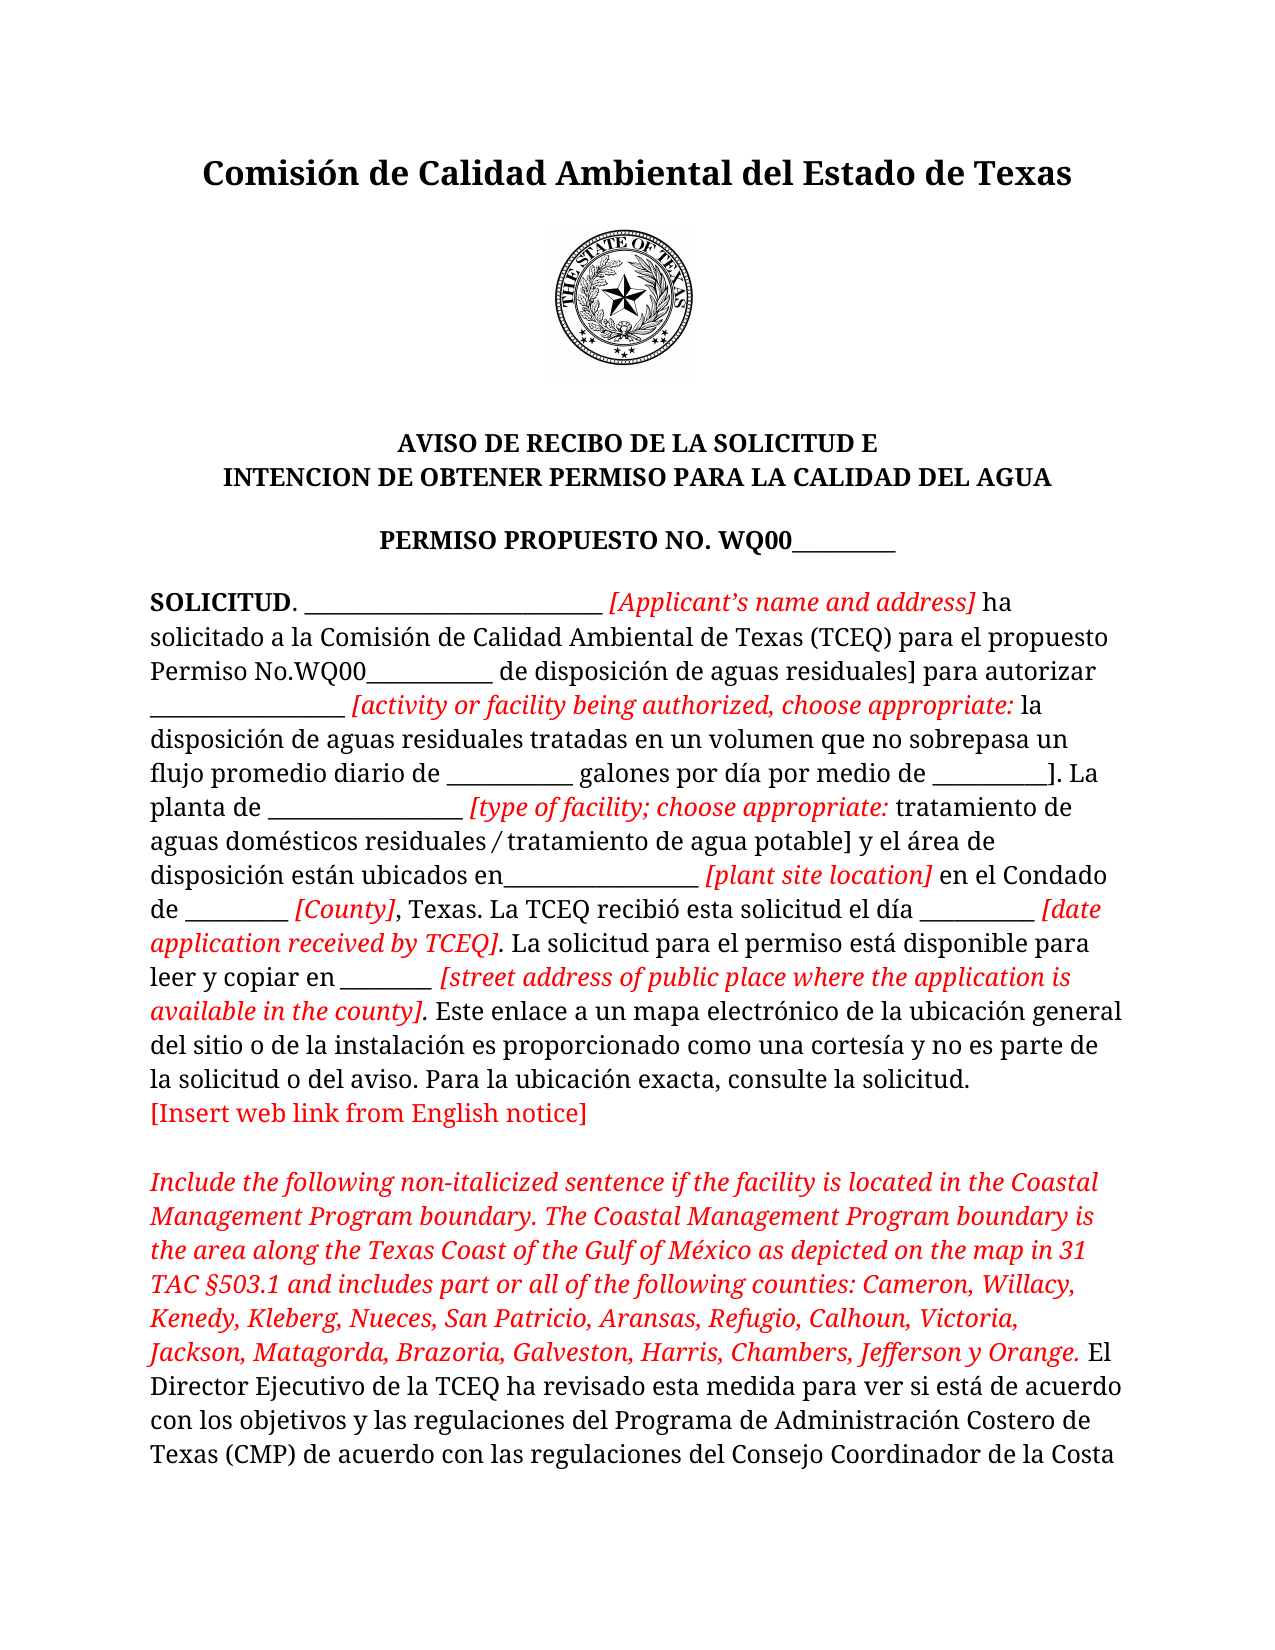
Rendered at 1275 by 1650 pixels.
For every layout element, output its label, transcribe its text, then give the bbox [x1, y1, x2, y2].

text PERMISO PROPUESTO NO. WQ00_________ [150, 522, 1125, 556]
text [150, 1164, 1125, 1471]
text SOLICITUD. __________________________ [Applicant’s name and address] ha solicitado a la Comisión de Calidad Ambiental de Texas (TCEQ) para el propuesto Permiso No.WQ00___________ de disposición de aguas residuales] para autorizar _________________ [activity or facility being authorized, choose appropriate: la disposición de aguas residuales tratadas en un volumen que no sobrepasa un flujo promedio diario de ___________ galones por día por medio de __________]. La planta de _________________ [type of facility; choose appropriate: tratamiento de aguas domésticos residuales / tratamiento de agua potable] y el área de disposición están ubicados en_________________ [plant site location] en el Condado de _________ [County], Texas. La TCEQ recibió esta solicitud el día __________ [date application received by TCEQ]. La solicitud para el permiso está disponible para leer y copiar en ________ [street address of public place where the application is available in the county]. Este enlace a un mapa electrónico de la ubicación general del sitio o de la instalación es proporcionado como una cortesía y no es parte de la solicitud o del aviso. Para la ubicación exacta, consulte la solicitud. [150, 585, 1125, 1096]
text Comisión de Calidad Ambiental del Estado de Texas [150, 150, 1125, 195]
text INTENCION DE OBTENER PERMISO PARA LA CALIDAD DEL AGUA [150, 459, 1125, 493]
text [Insert web link from English notice] [150, 1096, 1125, 1130]
text AVISO DE RECIBO DE LA SOLICITUD E [150, 425, 1125, 459]
